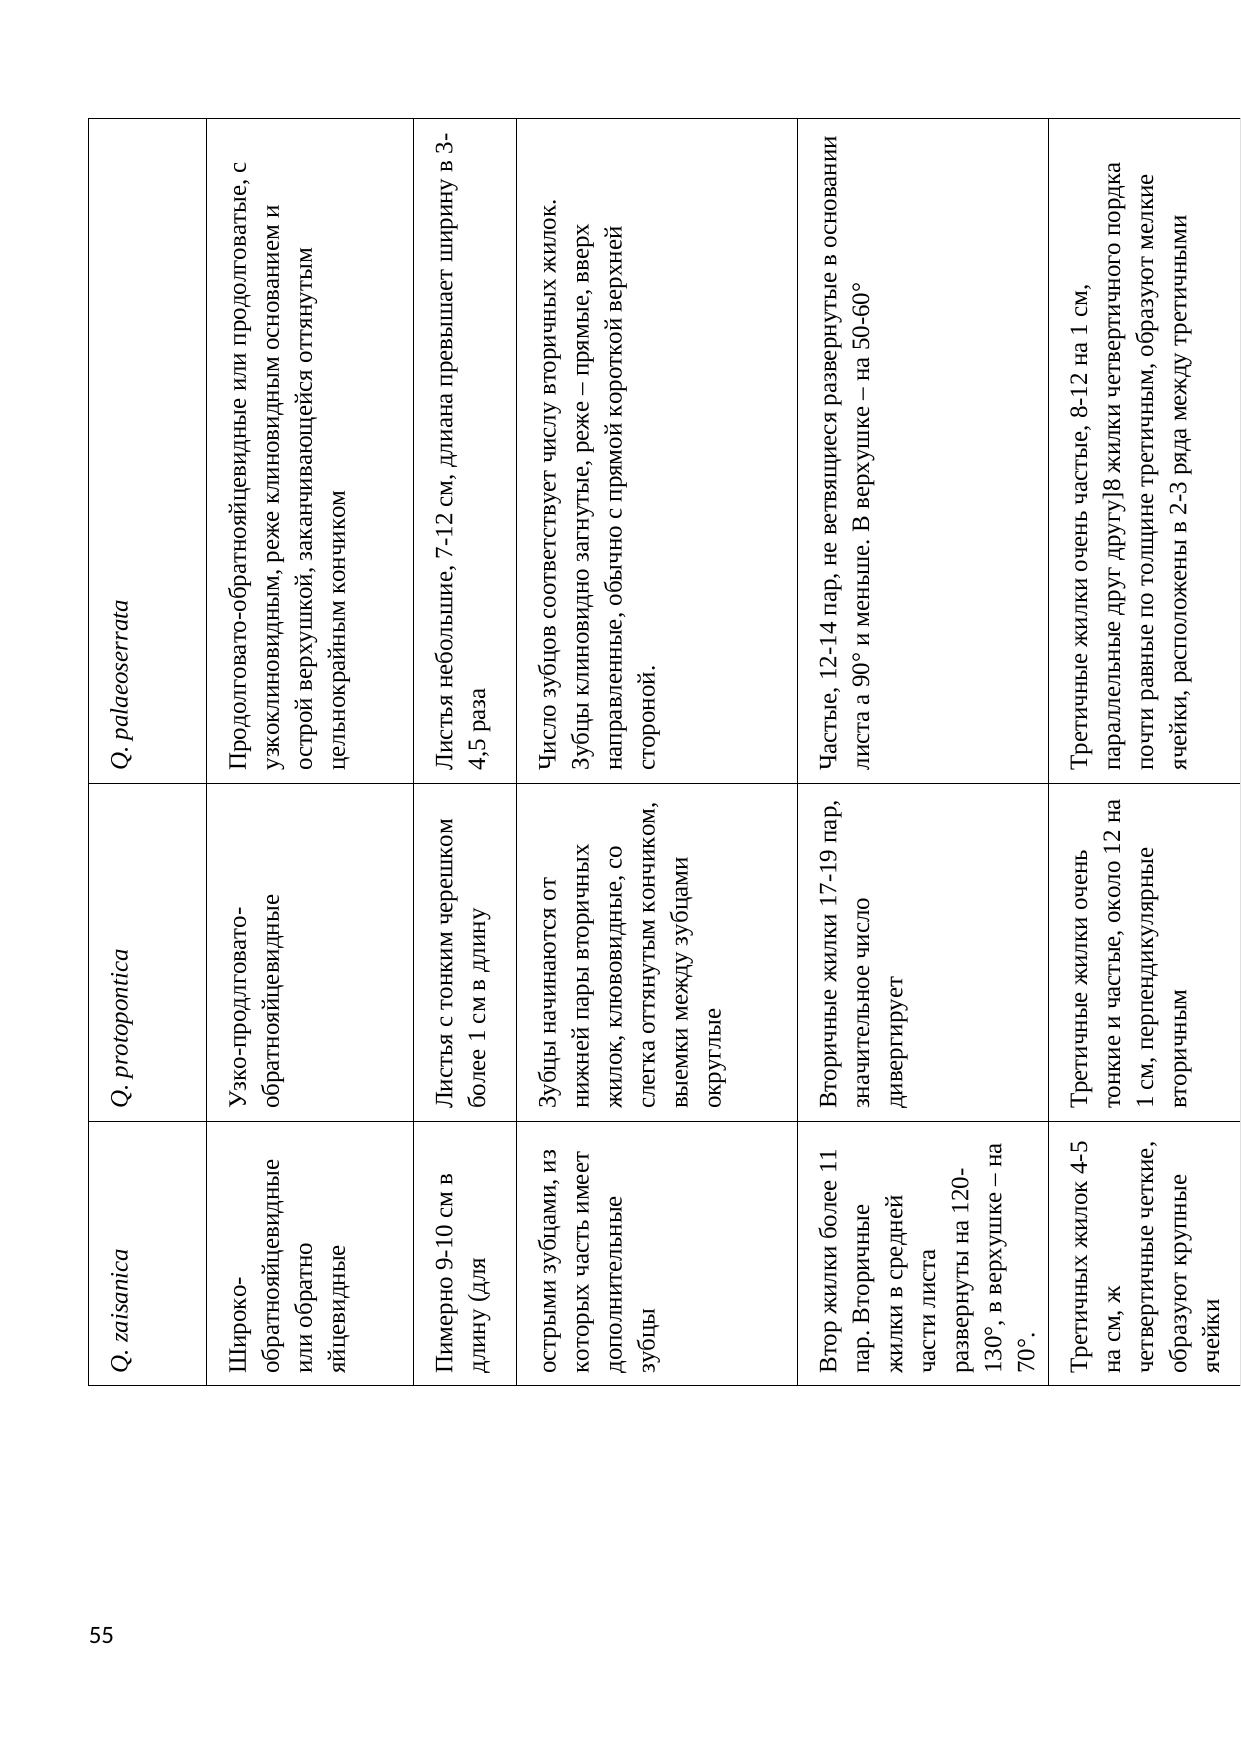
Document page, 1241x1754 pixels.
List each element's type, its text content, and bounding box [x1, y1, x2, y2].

table_cell Узко-продлговато-обратнояйцевидные [207, 784, 413, 1121]
table_cell Продолговато-обратнояйцевидные или продолговатые, с узкоклиновидным, реже клиновидным основанием и острой верхушкой, заканчивающейся оттянутым цельнокрайным кончиком [207, 119, 413, 782]
table_cell Третичные жилки очень тонкие и частые, около 12 на 1 см, перпендикулярные вторичным [1049, 784, 1240, 1121]
table_cell Q. palaeoserrata [89, 119, 206, 782]
table_cell Втор жилки более 11 пар. Вторичные жилки в средней части листа развернуты на 120-130°, в верхушке – на 70°. [798, 1122, 1048, 1385]
table_cell Пимерно 9-10 см в длину (для сохранившегося наиболее полного образца), наибольшая ширина – в верхней четврети листа – 5,8 см [414, 1122, 516, 1385]
table_cell Q. protopontica [89, 784, 206, 1121]
table_cell Зубцы начинаются от нижней пары вторичных жилок, клювовидные, со слегка оттянутым кончиком, выемки между зубцами округлые [517, 784, 797, 1121]
table_cell Число зубцов соответствует числу вторичных жилок. Зубцы клиновидно загнутые, реже – прямые, вверх направленные, обычно с прямой короткой верхней стороной. [517, 119, 797, 782]
table_cell Широко-обратнояйцевидные или обратно яйцевидные [207, 1122, 413, 1385]
table_cell Листья небольшие, 7-12 см, длиана превышает ширину в 3-4,5 раза [414, 119, 516, 782]
table_cell Вторичные жилки 17-19 пар, значительное число дивергирует [798, 784, 1048, 1121]
table_cell Третичных жилок 4-5 на см, ж четвертичные четкие, образуют крупные ячейки [1049, 1122, 1240, 1385]
table_cell Частые, 12-14 пар, не ветвящиеся развернутые в основании листа а 90° и меньше. В верхушке – на 50-60° [798, 119, 1048, 782]
table_cell Q. zaisanica [89, 1122, 206, 1385]
table_cell Листья с тонким черешком более 1 см в длину [414, 784, 516, 1121]
table_cell Третичные жилки очень частые, 8-12 на 1 см, параллельные друг другу]8 жилки четвертичного пордка почти равные по толщине третичным, образуют мелкие ячейки, расположены в 2-3 ряда между третичными [1049, 119, 1240, 782]
table_cell острыми зубцами, из которых часть имеет дополнительные зубцы [517, 1122, 797, 1385]
